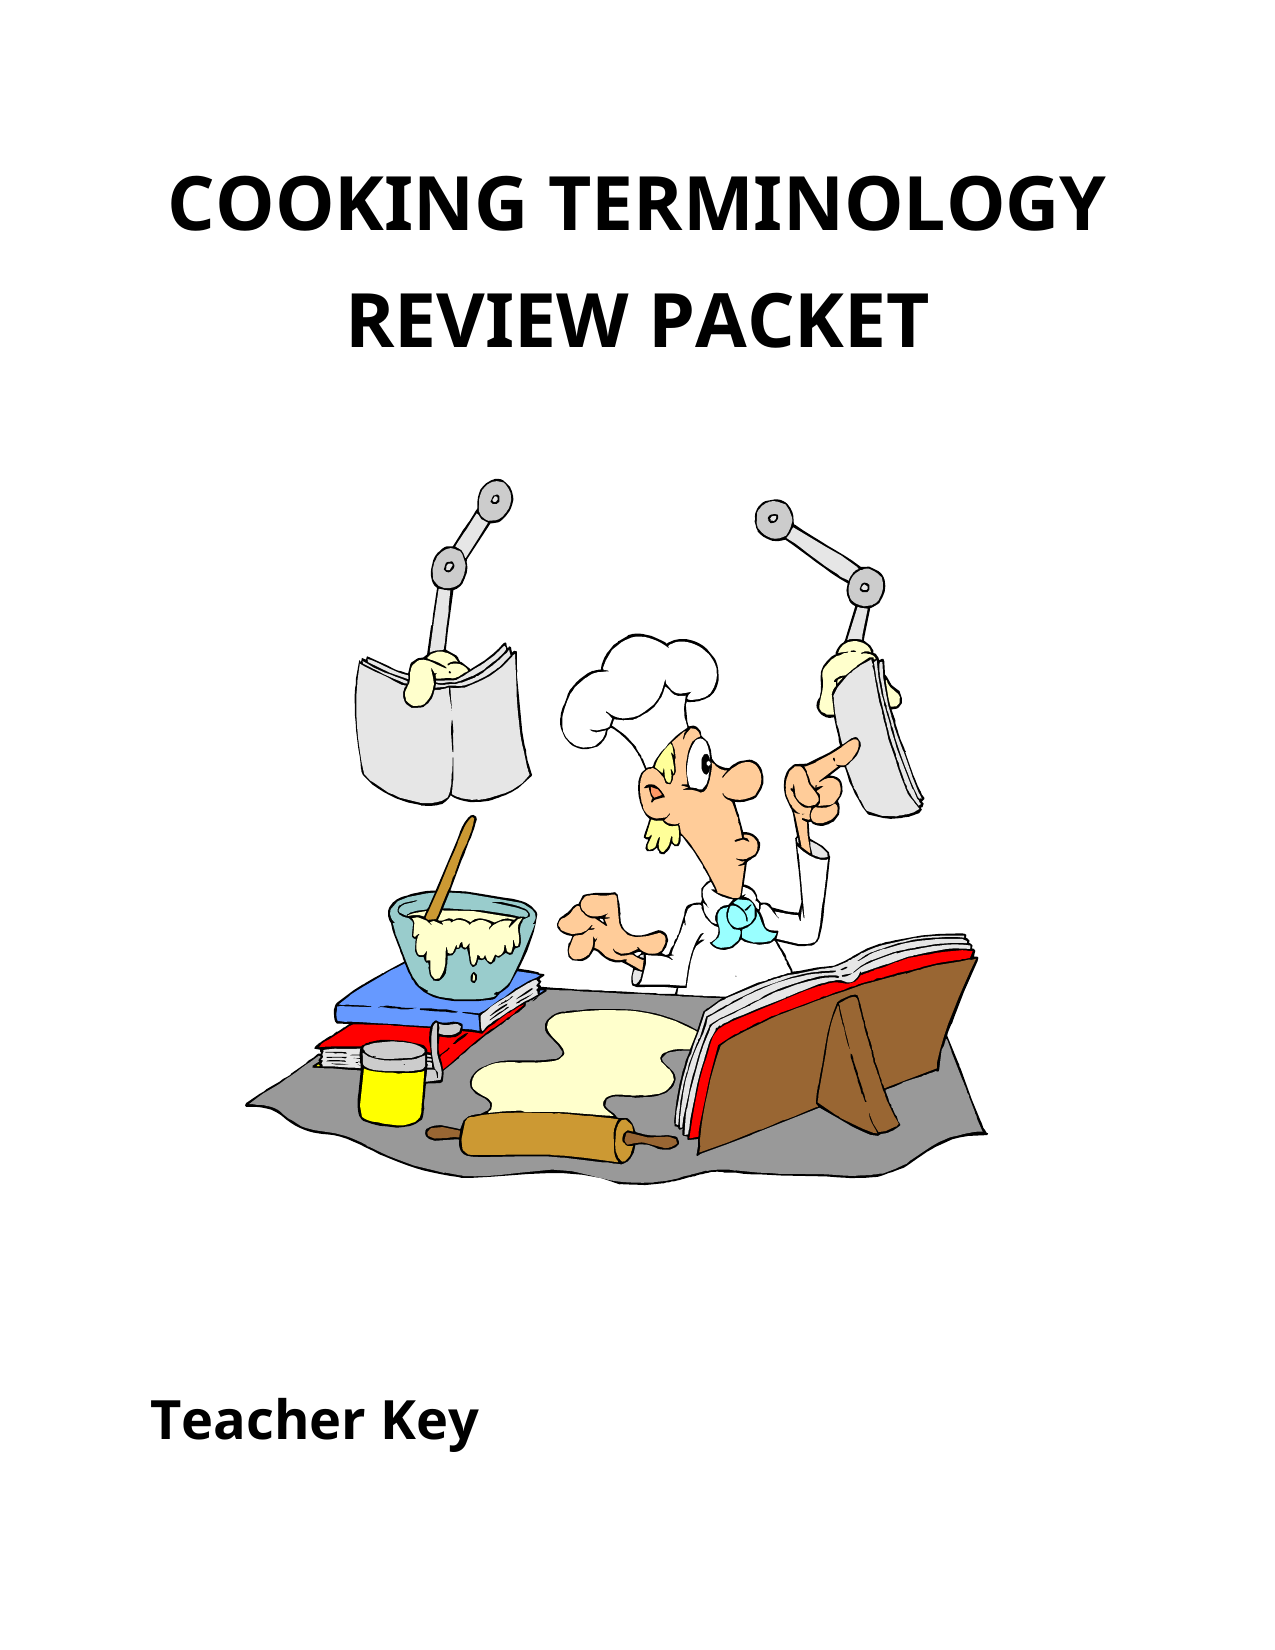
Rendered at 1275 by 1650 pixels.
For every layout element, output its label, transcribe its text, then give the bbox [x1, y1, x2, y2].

text Teacher Key [150, 1382, 1125, 1456]
text COOKING TERMINOLOGY REVIEW PACKET [150, 150, 1125, 370]
